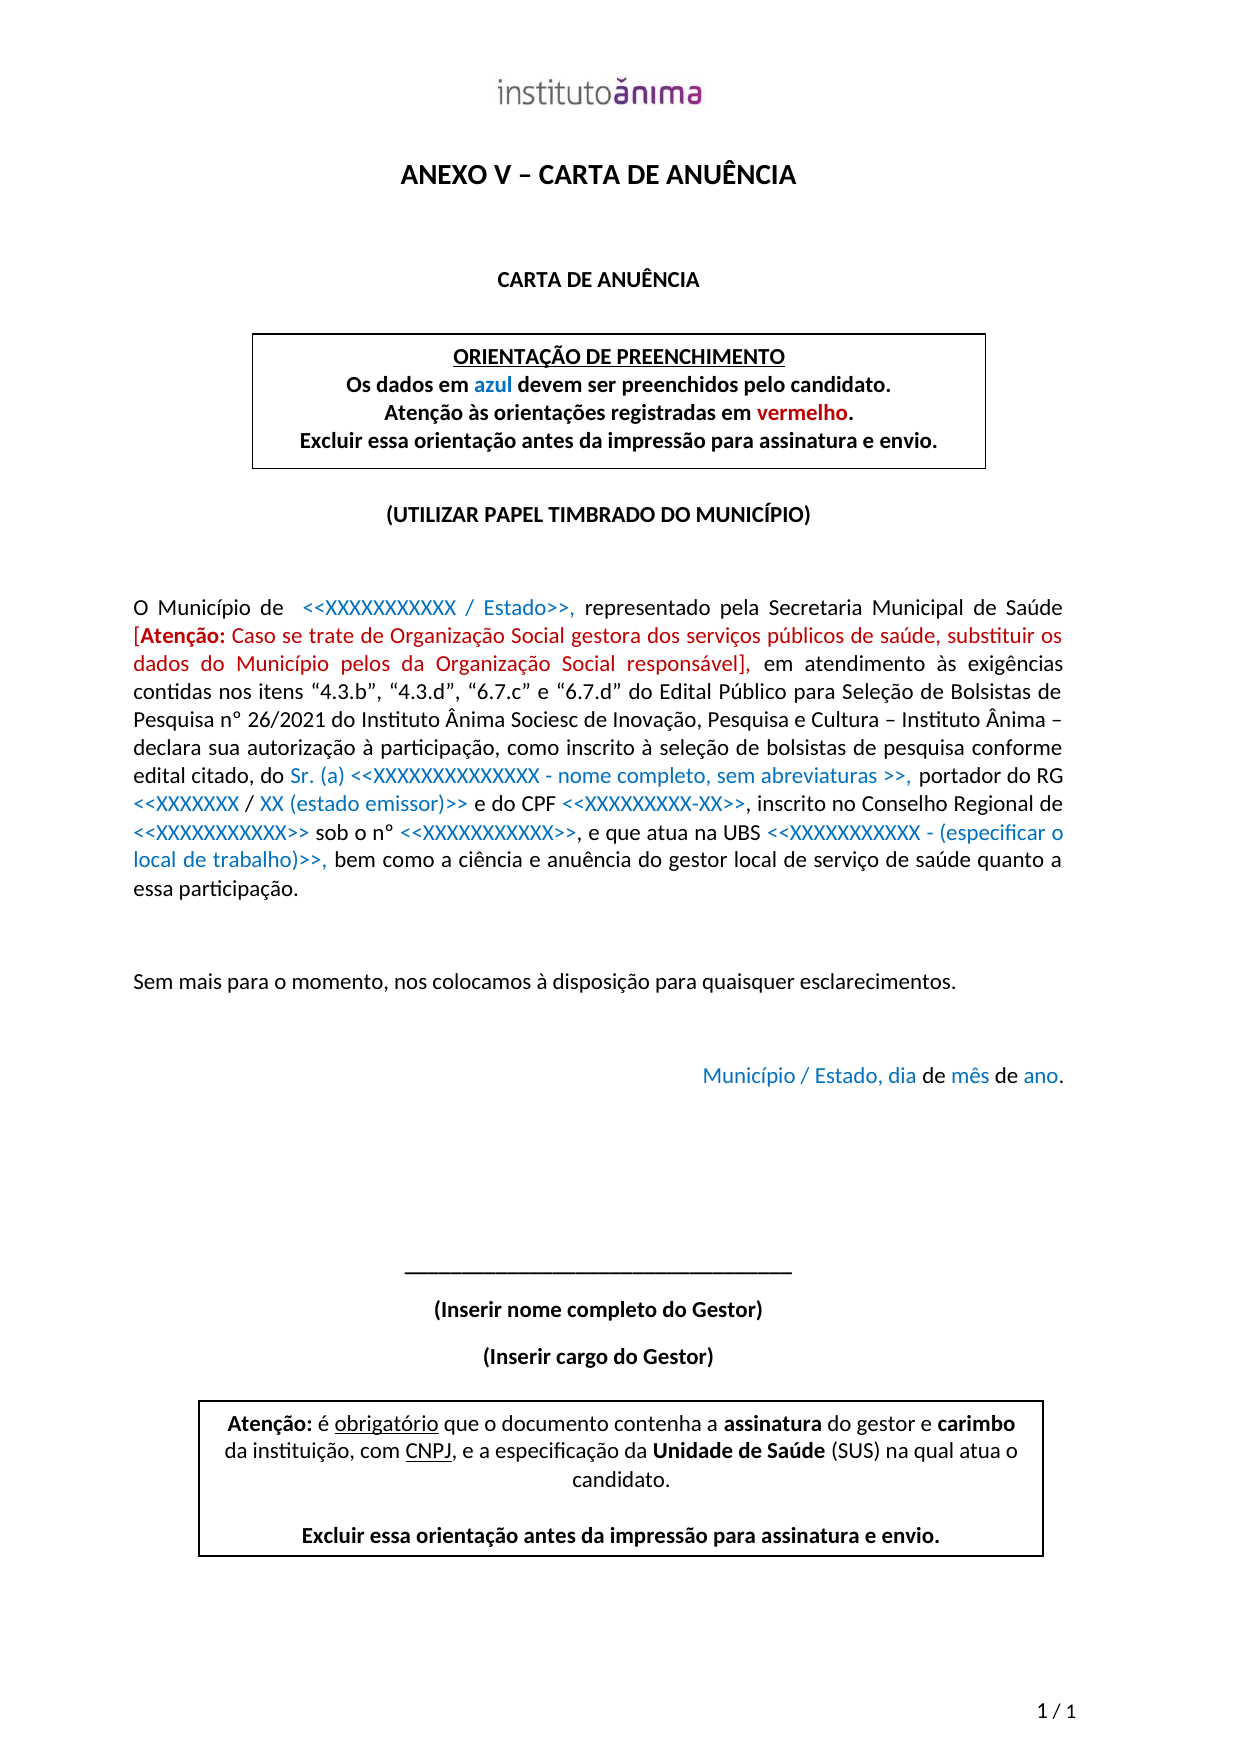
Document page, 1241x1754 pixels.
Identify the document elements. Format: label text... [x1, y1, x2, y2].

list (Inserir cargo do Gestor) [133, 1342, 1064, 1370]
text Município / Estado, dia de mês de ano. [133, 1061, 1064, 1089]
list O Município de <<XXXXXXXXXXX / Estado>>, representado pela Secretaria Municipal de Saúde [Atenção: Caso se trate de Organização Social gestora dos serviços públicos de saúde, substituir os dados do Município pelos da Organização Social responsável], em atendimento às exigências contidas nos itens “4.3.b”, “4.3.d”, “6.7.c” e “6.7.d” do Edital Público para Seleção de Bolsistas de Pesquisa nº 26/2021 do Instituto Ânima Sociesc de Inovação, Pesquisa e Cultura – Instituto Ânima – declara sua autorização à participação, como inscrito à seleção de bolsistas de pesquisa conforme edital citado, do Sr. (a) <<XXXXXXXXXXXXXX - nome completo, sem abreviaturas >>, portador do RG <<XXXXXXX / XX (estado emissor)>> e do CPF <<XXXXXXXXX-XX>>, inscrito no Conselho Regional de <<XXXXXXXXXXX>> sob o nº <<XXXXXXXXXXX>>, e que atua na UBS <<XXXXXXXXXXX - (especificar o local de trabalho)>>, bem como a ciência e anuência do gestor local de serviço de saúde quanto a essa participação. [133, 593, 1064, 902]
list (UTILIZAR PAPEL TIMBRADO DO MUNICÍPIO) [133, 500, 1064, 528]
list ANEXO V – CARTA DE ANUÊNCIA [133, 156, 1064, 192]
list Sem mais para o momento, nos colocamos à disposição para quaisquer esclarecimentos. [133, 967, 1064, 995]
picture [495, 73, 707, 111]
list (Inserir nome completo do Gestor) [133, 1296, 1064, 1323]
list __________________________________ [133, 1249, 1064, 1277]
list CARTA DE ANUÊNCIA [133, 265, 1064, 293]
